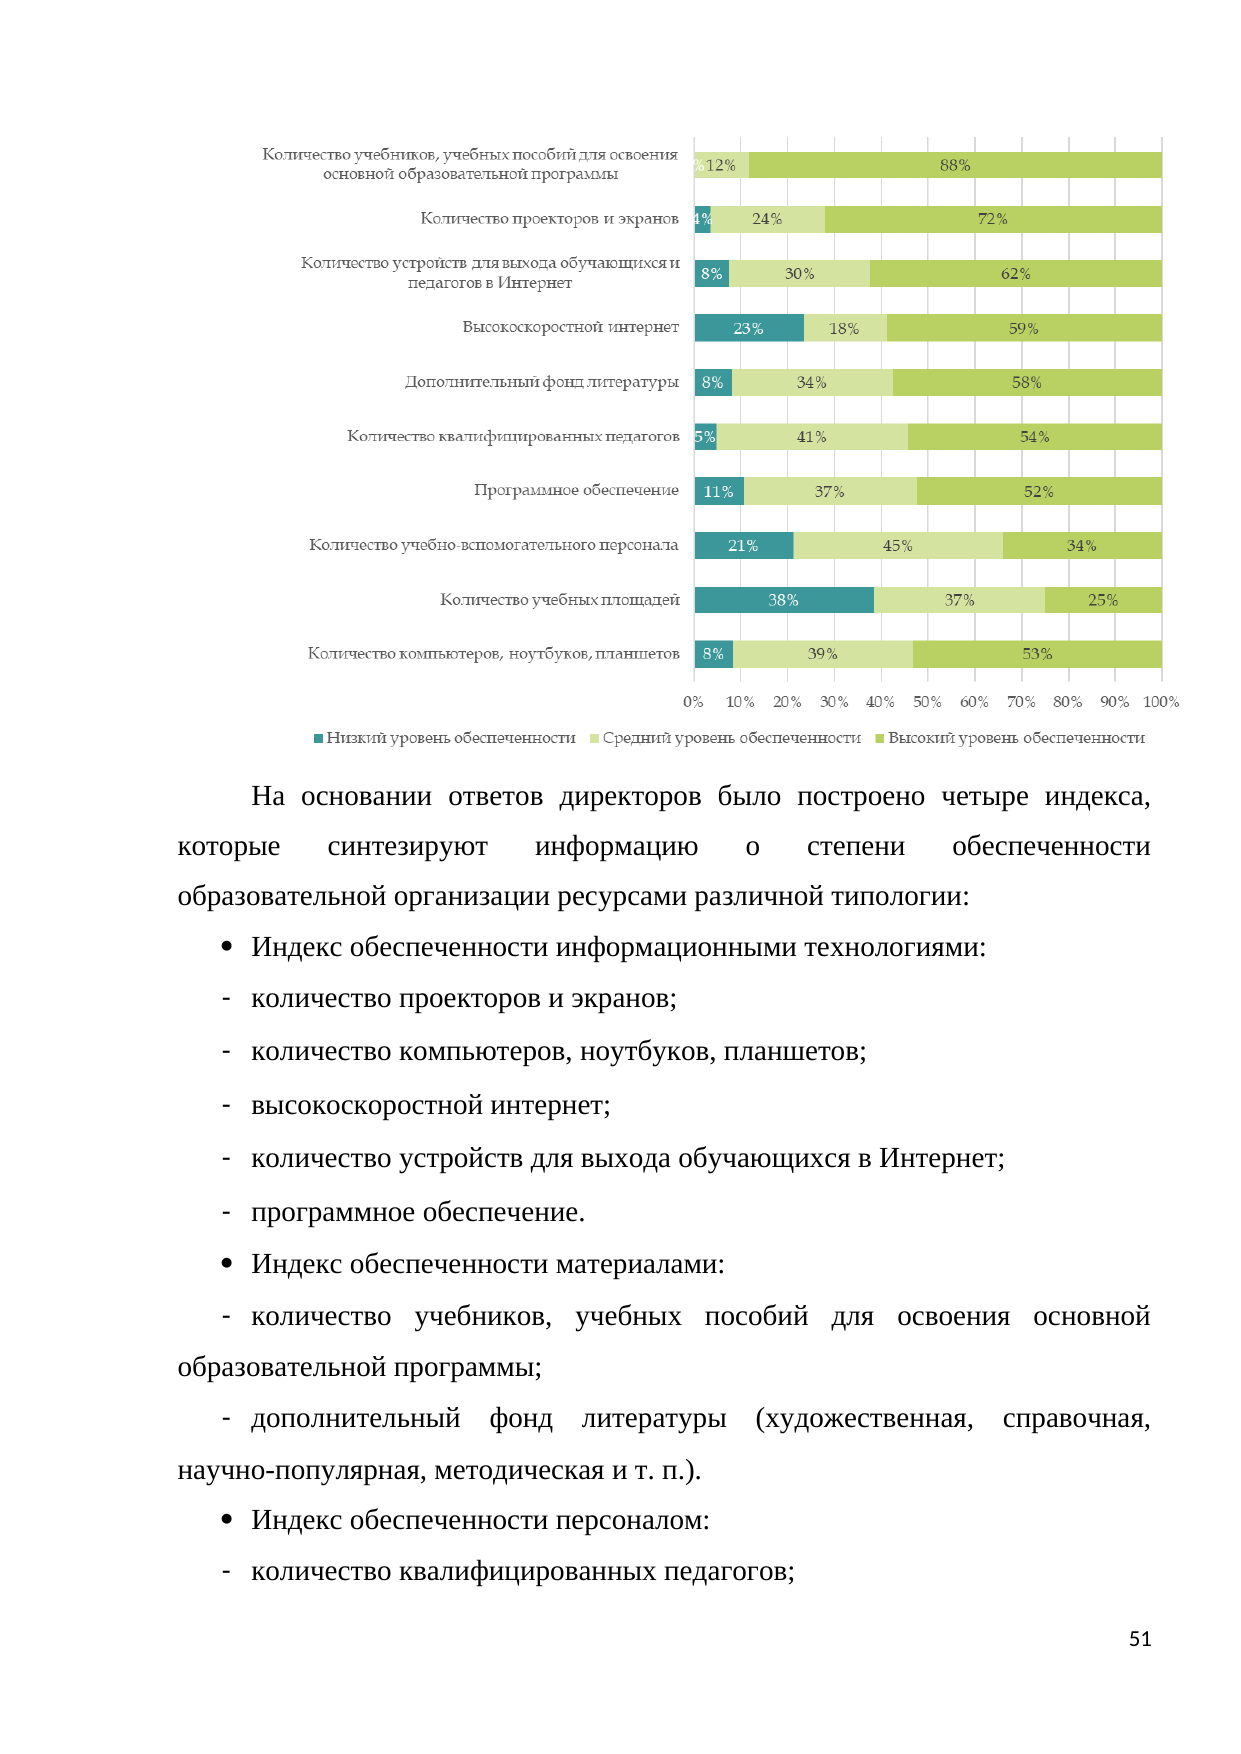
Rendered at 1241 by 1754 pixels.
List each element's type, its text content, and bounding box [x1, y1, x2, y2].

list дополнительный фонд литературы (художественная, справочная, научно-популярная, методическая и т. п.). [177, 1399, 1152, 1485]
list количество квалифицированных педагогов; [177, 1552, 1152, 1588]
list количество устройств для выхода обучающихся в Интернет; [177, 1139, 1152, 1175]
list Индекс обеспеченности информационными технологиями: [177, 929, 1152, 962]
list Индекс обеспеченности материалами: [177, 1246, 1152, 1280]
text На основании ответов директоров было построено четыре индекса, которые синтезируют информацию о степени обеспеченности образовательной организации ресурсами различной типологии: [177, 778, 1152, 912]
list высокоскоростной интернет; [177, 1086, 1152, 1122]
list количество компьютеров, ноутбуков, планшетов; [177, 1032, 1152, 1068]
picture [251, 118, 1199, 764]
list Индекс обеспеченности персоналом: [177, 1502, 1152, 1536]
list программное обеспечение. [177, 1193, 1152, 1228]
list количество учебников, учебных пособий для освоения основной образовательной программы; [177, 1297, 1152, 1383]
list количество проекторов и экранов; [177, 979, 1152, 1015]
